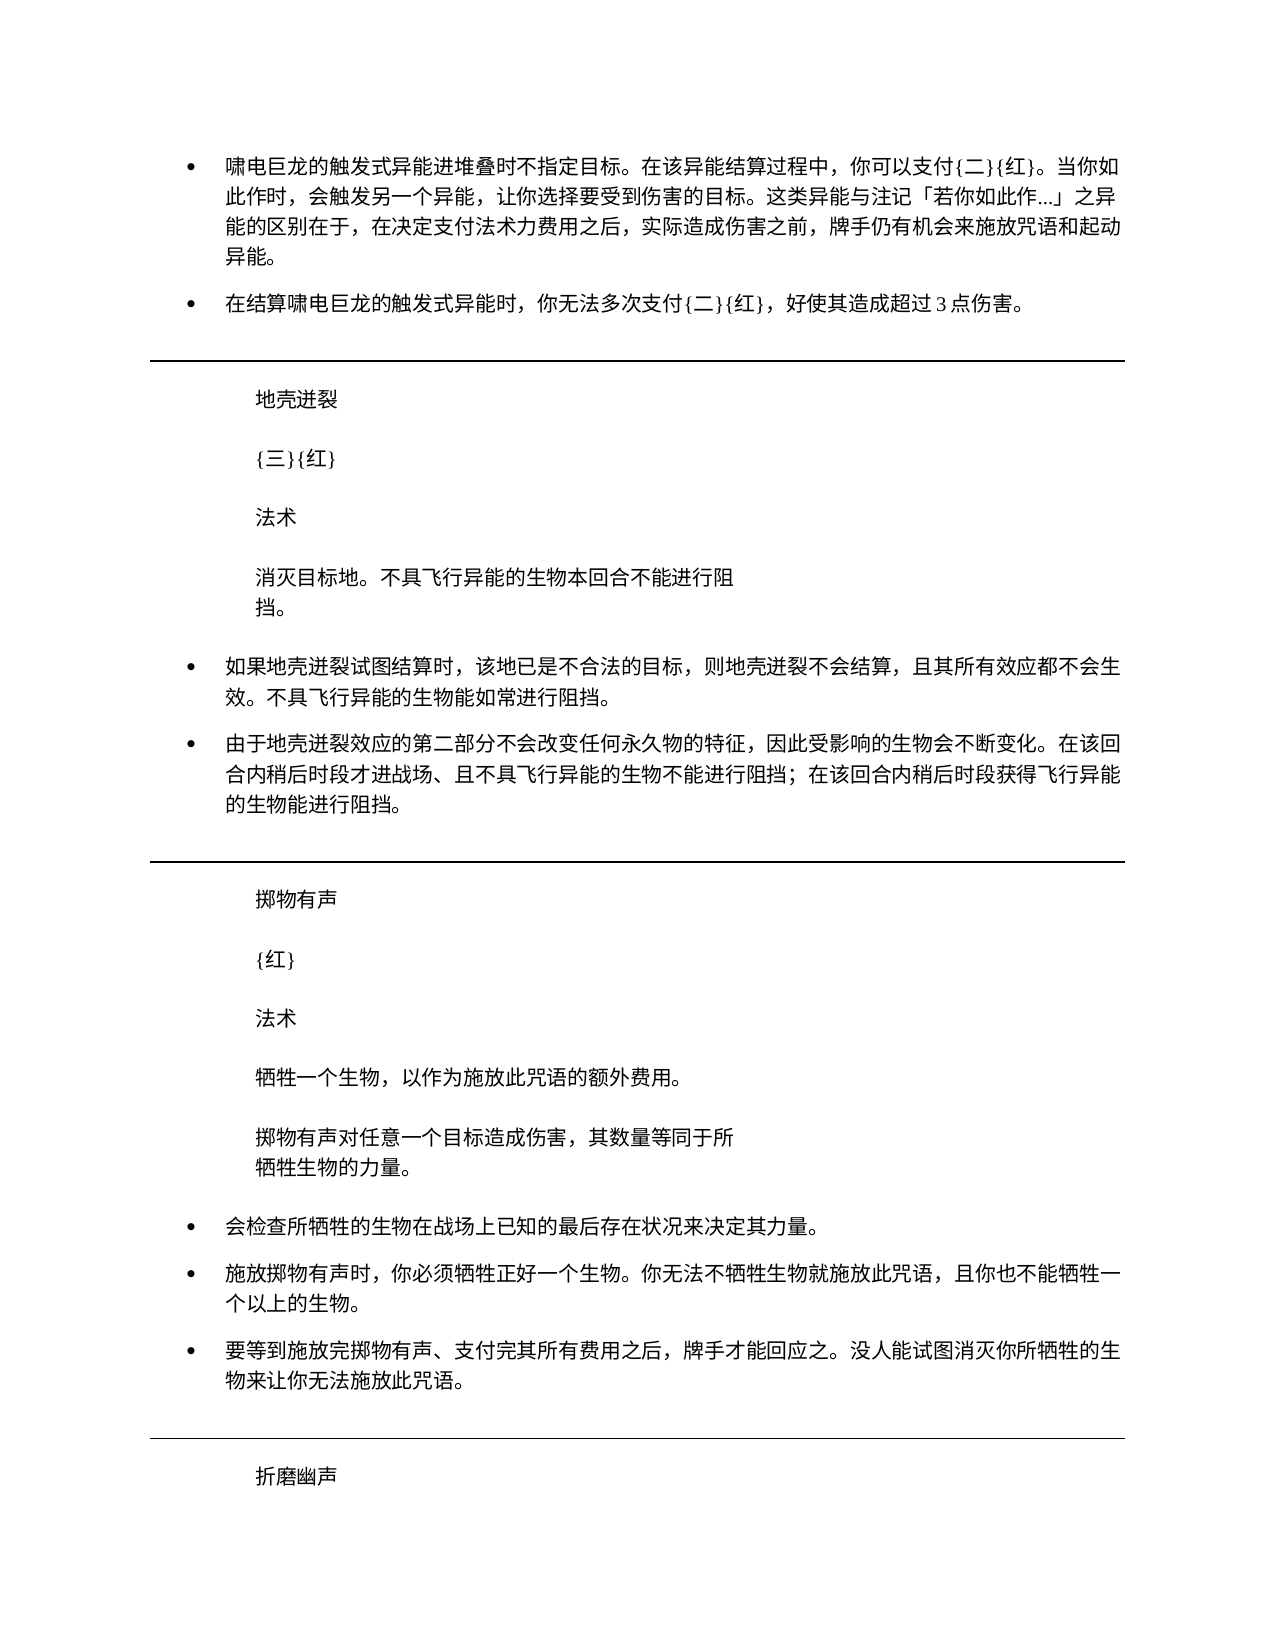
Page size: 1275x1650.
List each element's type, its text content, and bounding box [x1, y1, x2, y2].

list 在结算啸电巨龙的触发式异能时，你无法多次支付{二}{红}，好使其造成超过3点伤害。 [187, 287, 1125, 318]
text 法术 [255, 1002, 735, 1032]
list 如果地壳迸裂试图结算时，该地已是不合法的目标，则地壳迸裂不会结算，且其所有效应都不会生效。不具飞行异能的生物能如常进行阻挡。 [187, 651, 1125, 711]
text 掷物有声对任意一个目标造成伤害，其数量等同于所牺牲生物的力量。 [255, 1121, 735, 1181]
text 折磨幽声 [255, 1460, 735, 1490]
text {三}{红} [255, 442, 735, 472]
text 地壳迸裂 [255, 383, 735, 413]
text 牺牲一个生物，以作为施放此咒语的额外费用。 [255, 1062, 735, 1092]
list 由于地壳迸裂效应的第二部分不会改变任何永久物的特征，因此受影响的生物会不断变化。在该回合内稍后时段才进战场、且不具飞行异能的生物不能进行阻挡；在该回合内稍后时段获得飞行异能的生物能进行阻挡。 [187, 728, 1125, 818]
list 要等到施放完掷物有声、支付完其所有费用之后，牌手才能回应之。没人能试图消灭你所牺牲的生物来让你无法施放此咒语。 [187, 1334, 1125, 1395]
list 啸电巨龙的触发式异能进堆叠时不指定目标。在该异能结算过程中，你可以支付{二}{红}。当你如此作时，会触发另一个异能，让你选择要受到伤害的目标。这类异能与注记「若你如此作...」之异能的区别在于，在决定支付法术力费用之后，实际造成伤害之前，牌手仍有机会来施放咒语和起动异能。 [187, 150, 1125, 271]
text {红} [255, 943, 735, 973]
text 掷物有声 [255, 883, 735, 914]
text 法术 [255, 502, 735, 532]
list 施放掷物有声时，你必须牺牲正好一个生物。你无法不牺牲生物就施放此咒语，且你也不能牺牲一个以上的生物。 [187, 1257, 1125, 1318]
text 消灭目标地。不具飞行异能的生物本回合不能进行阻挡。 [255, 561, 735, 621]
list 会检查所牺牲的生物在战场上已知的最后存在状况来决定其力量。 [187, 1211, 1125, 1241]
